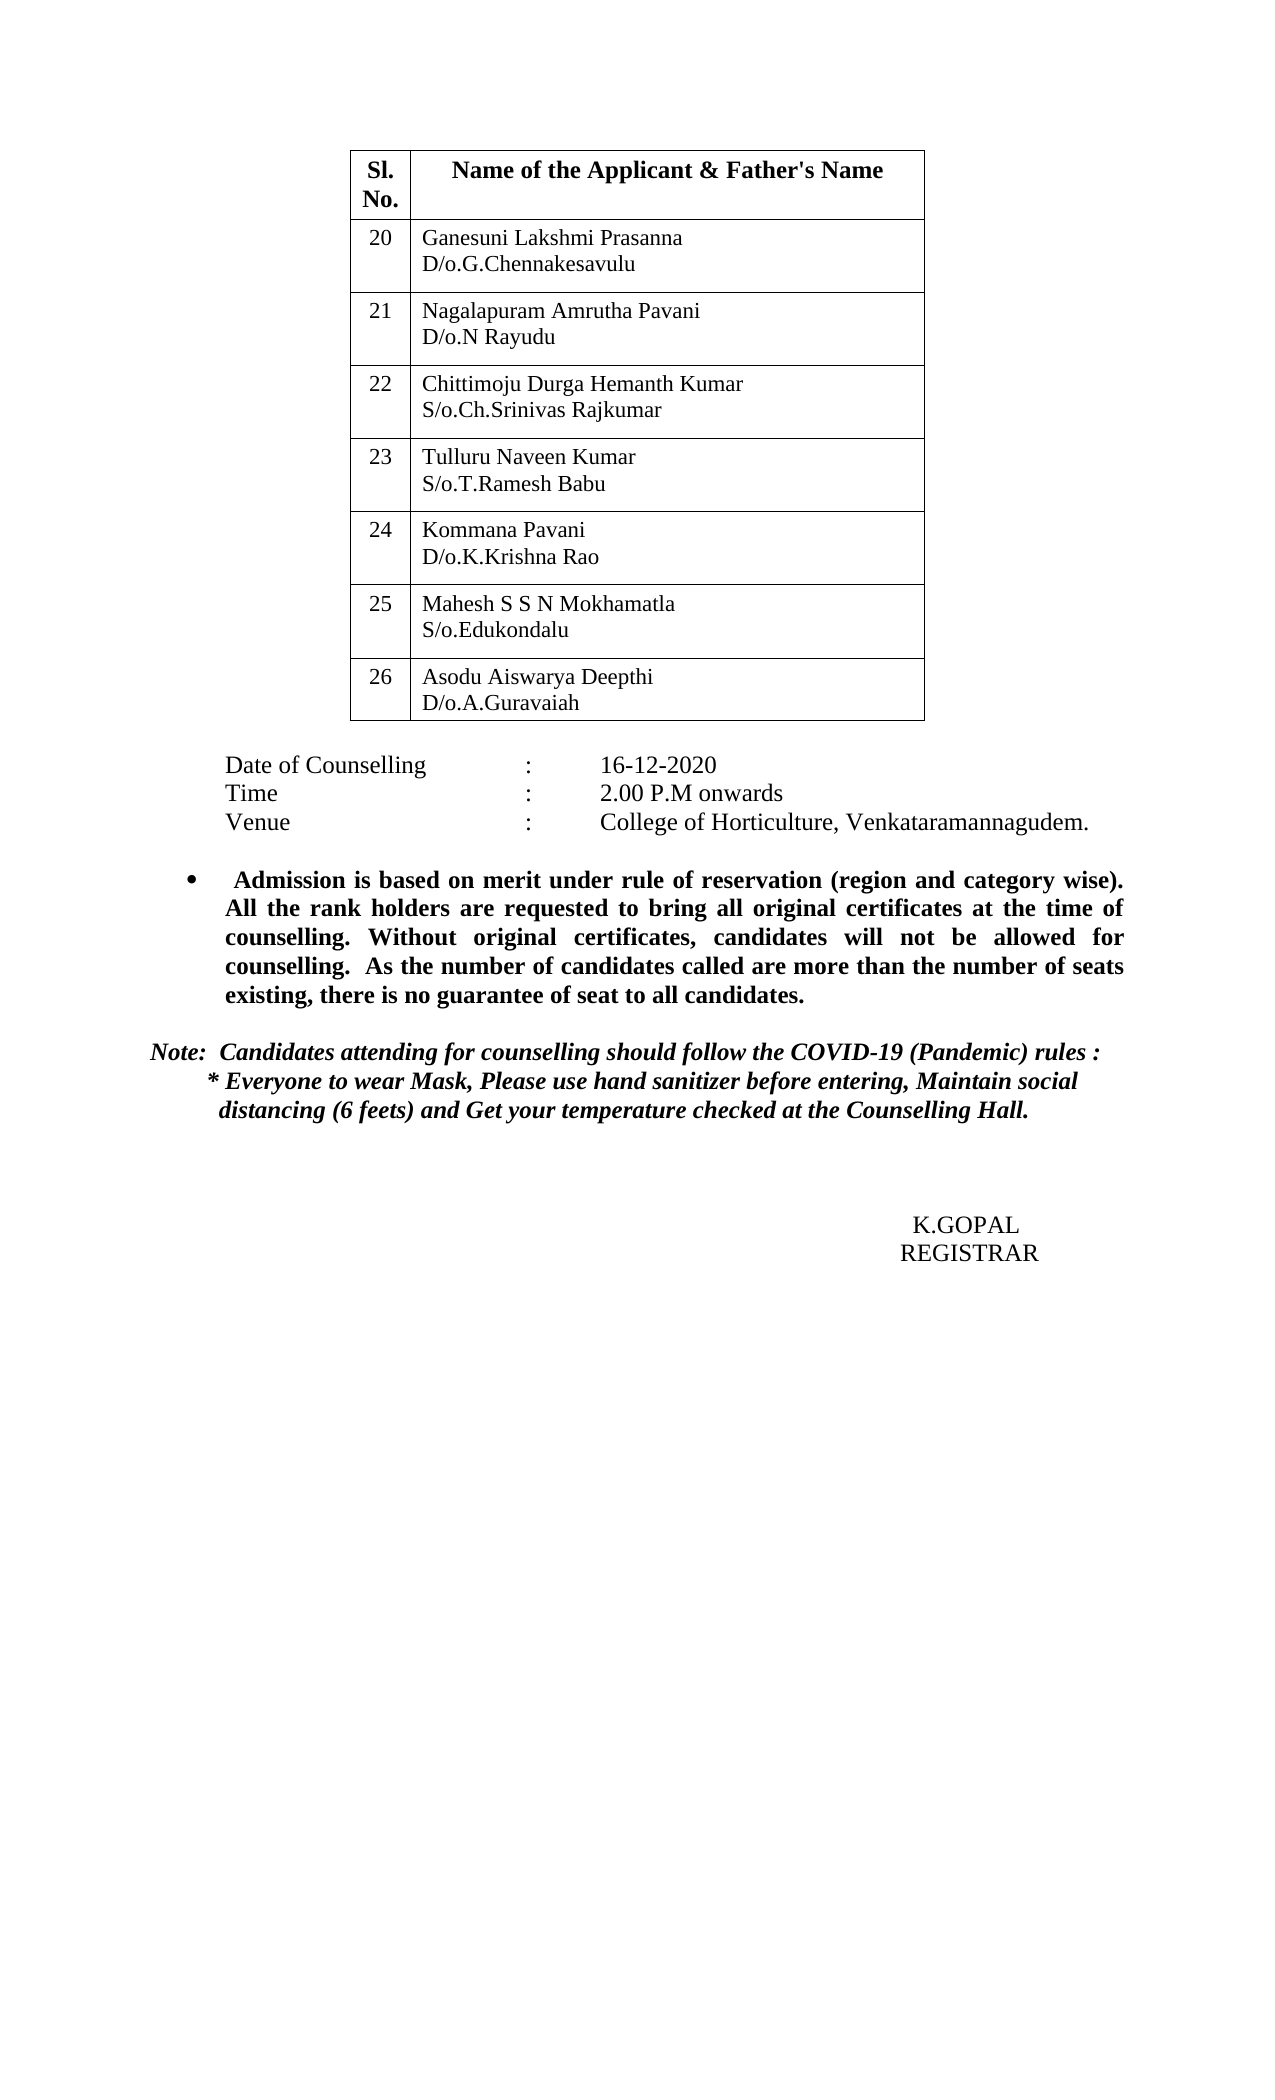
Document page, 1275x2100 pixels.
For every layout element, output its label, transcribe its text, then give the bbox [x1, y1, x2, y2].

table_cell Mahesh S S N Mokhamatla S/o.Edukondalu [411, 585, 924, 657]
text Venue : College of Horticulture, Venkataramannagudem. [150, 807, 1125, 836]
text K.GOPAL [900, 1210, 1125, 1238]
table_header Sl. No. [351, 151, 410, 219]
text * Everyone to wear Mask, Please use hand sanitizer before entering, Maintain social distancing (6 feets) and Get your temperature checked at the Counselling Hall. [150, 1066, 1125, 1123]
table_cell 26 [351, 659, 410, 720]
table_cell 22 [351, 366, 410, 438]
table_cell Asodu Aiswarya Deepthi D/o.A.Guravaiah [411, 659, 924, 720]
text Note: Candidates attending for counselling should follow the COVID-19 (Pandemic) rules : [150, 1037, 1125, 1066]
table_cell Kommana Pavani D/o.K.Krishna Rao [411, 512, 924, 584]
table_cell Nagalapuram Amrutha Pavani D/o.N Rayudu [411, 293, 924, 365]
table_header Name of the Applicant & Father's Name [411, 151, 924, 219]
text Date of Counselling : 16-12-2020 [150, 750, 1125, 778]
text Time : 2.00 P.M onwards [150, 778, 1125, 807]
table_cell Chittimoju Durga Hemanth Kumar S/o.Ch.Srinivas Rajkumar [411, 366, 924, 438]
table_cell 25 [351, 585, 410, 657]
text REGISTRAR [900, 1238, 1125, 1267]
table_cell 24 [351, 512, 410, 584]
list Admission is based on merit under rule of reservation (region and category wise). All the rank holders are requested to bring all original certificates at the time of counselling. Without original certificates, candidates will not be allowed for counselling. As the number of candidates called are more than the number of seats existing, there is no guarantee of seat to all candidates. [187, 865, 1125, 1008]
table_cell 20 [351, 220, 410, 292]
table_cell 23 [351, 439, 410, 511]
table_cell 21 [351, 293, 410, 365]
table_cell Ganesuni Lakshmi Prasanna D/o.G.Chennakesavulu [411, 220, 924, 292]
table_cell Tulluru Naveen Kumar S/o.T.Ramesh Babu [411, 439, 924, 511]
